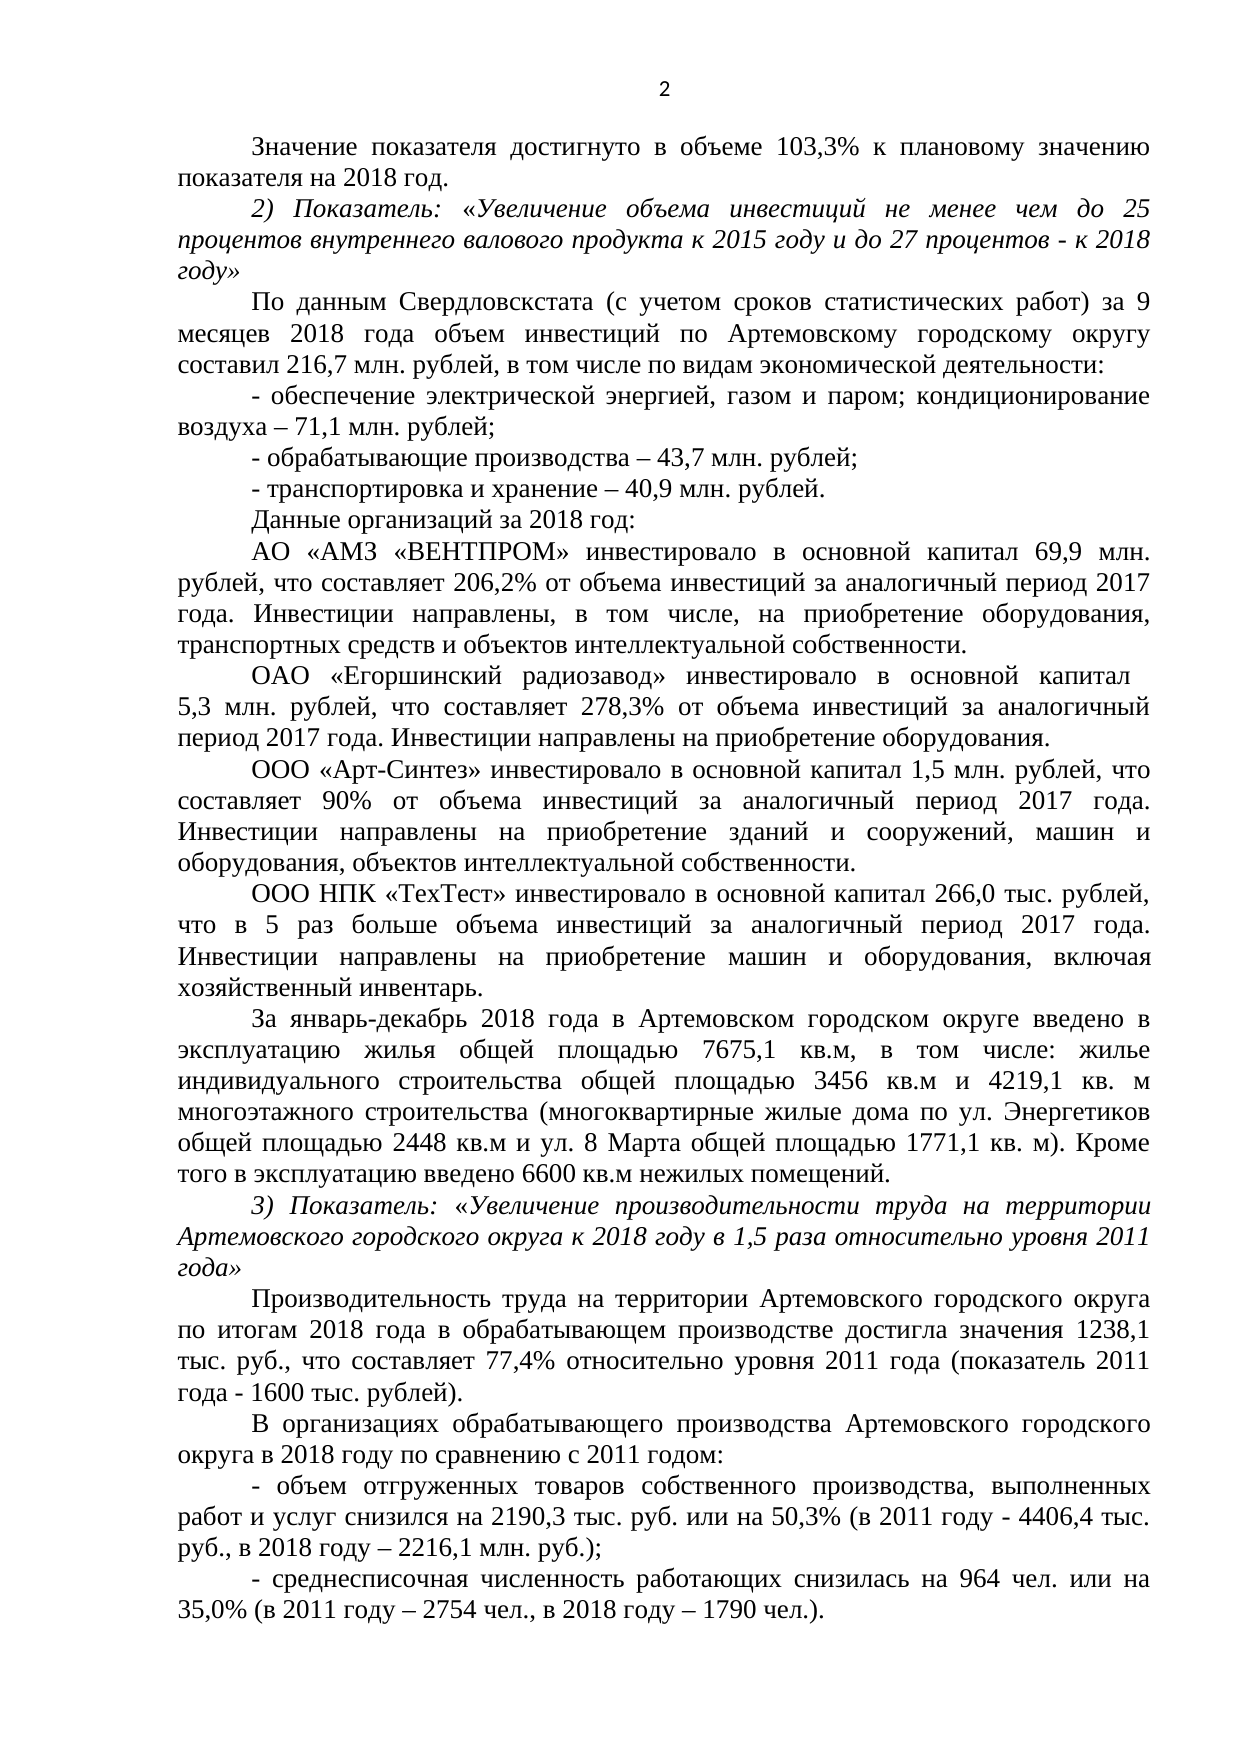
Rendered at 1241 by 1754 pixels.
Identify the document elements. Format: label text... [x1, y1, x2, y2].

text Значение показателя достигнуто в объеме 103,3% к плановому значению показателя на 2018 год. [177, 130, 1152, 192]
text ОАО «Егоршинский радиозавод» инвестировало в основной капитал 5,3 млн. рублей, что составляет 278,3% от объема инвестиций за аналогичный период 2017 года. Инвестиции направлены на приобретение оборудования. [177, 659, 1152, 753]
text - обрабатывающие производства – 43,7 млн. рублей; [177, 441, 1152, 472]
text 2) Показатель: «Увеличение объема инвестиций не менее чем до 25 процентов внутреннего валового продукта к 2015 году и до 27 процентов - к 2018 году» [177, 192, 1152, 286]
text - транспортировка и хранение – 40,9 млн. рублей. [177, 472, 1152, 503]
text АО «АМЗ «ВЕНТПРОМ» инвестировало в основной капитал 69,9 млн. рублей, что составляет 206,2% от объема инвестиций за аналогичный период 2017 года. Инвестиции направлены, в том числе, на приобретение оборудования, транспортных средств и объектов интеллектуальной собственности. [177, 535, 1152, 659]
text ООО «Арт-Синтез» инвестировало в основной капитал 1,5 млн. рублей, что составляет 90% от объема инвестиций за аналогичный период 2017 года. Инвестиции направлены на приобретение зданий и сооружений, машин и оборудования, объектов интеллектуальной собственности. [177, 753, 1152, 877]
text В организациях обрабатывающего производства Артемовского городского округа в 2018 году по сравнению с 2011 годом: [177, 1407, 1152, 1469]
text По данным Свердловскстата (с учетом сроков статистических работ) за 9 месяцев 2018 года объем инвестиций по Артемовскому городскому округу составил 216,7 млн. рублей, в том числе по видам экономической деятельности: [177, 286, 1152, 379]
text ООО НПК «ТехТест» инвестировало в основной капитал 266,0 тыс. рублей, что в 5 раз больше объема инвестиций за аналогичный период 2017 года. Инвестиции направлены на приобретение машин и оборудования, включая хозяйственный инвентарь. [177, 877, 1152, 1002]
text За январь-декабрь 2018 года в Артемовском городском округе введено в эксплуатацию жилья общей площадью 7675,1 кв.м, в том числе: жилье индивидуального строительства общей площадью 3456 кв.м и 4219,1 кв. м многоэтажного строительства (многоквартирные жилые дома по ул. Энергетиков общей площадью 2448 кв.м и ул. 8 Марта общей площадью 1771,1 кв. м). Кроме того в эксплуатацию введено 6600 кв.м нежилых помещений. [177, 1002, 1152, 1189]
text Данные организаций за 2018 год: [177, 503, 1152, 535]
text 3) Показатель: «Увеличение производительности труда на территории Артемовского городского округа к 2018 году в 1,5 раза относительно уровня 2011 года» [177, 1189, 1152, 1282]
text - объем отгруженных товаров собственного производства, выполненных работ и услуг снизился на 2190,3 тыс. руб. или на 50,3% (в 2011 году - 4406,4 тыс. руб., в 2018 году – 2216,1 млн. руб.); [177, 1469, 1152, 1562]
text Производительность труда на территории Артемовского городского округа по итогам 2018 года в обрабатывающем производстве достигла значения 1238,1 тыс. руб., что составляет 77,4% относительно уровня 2011 года (показатель 2011 года - 1600 тыс. рублей). [177, 1282, 1152, 1407]
text - среднесписочная численность работающих снизилась на 964 чел. или на 35,0% (в 2011 году – 2754 чел., в 2018 году – 1790 чел.). [177, 1562, 1152, 1625]
text - обеспечение электрической энергией, газом и паром; кондиционирование воздуха – 71,1 млн. рублей; [177, 379, 1152, 441]
